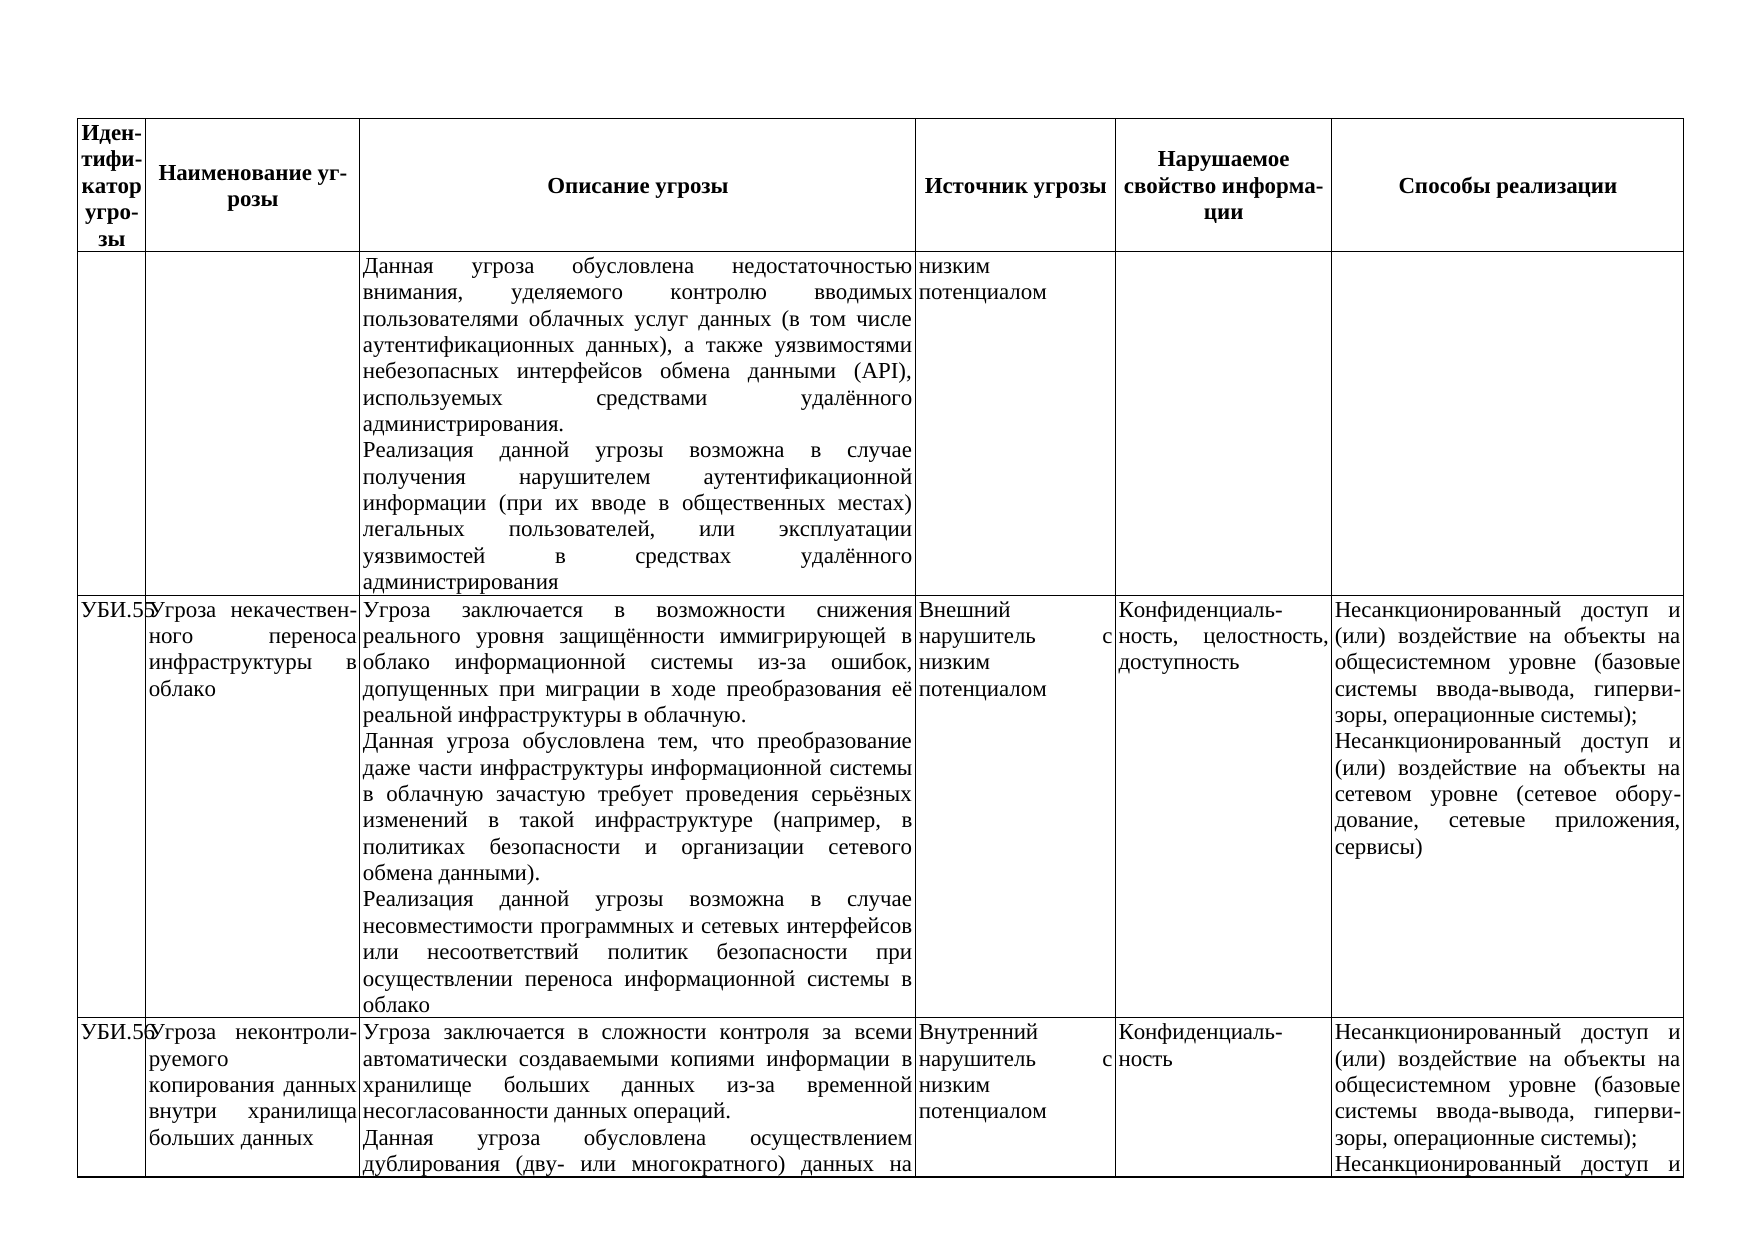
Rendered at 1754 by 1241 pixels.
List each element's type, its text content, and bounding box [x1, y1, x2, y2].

table_header Наименование угрозы [146, 119, 359, 251]
table_cell [78, 596, 145, 1017]
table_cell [916, 1018, 1115, 1176]
table_cell Конфиденциальность, целостность, доступность [1116, 596, 1331, 1017]
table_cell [1332, 252, 1683, 594]
table_cell Угроза некачественного переноса инфраструктуры в облако [146, 596, 359, 1017]
table_cell Несанкционированный доступ и (или) воздействие на объекты на общесистемном уровне (базовые системы ввода-вывода, гипервизоры, операционные системы); Несанкционированный доступ и (или) воздействие на объекты на сетевом уровне (сетевое оборудование, сетевые приложения, сервисы) [1332, 596, 1683, 1017]
table_header Нарушаемое свойство информации [1116, 119, 1331, 251]
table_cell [360, 1018, 915, 1176]
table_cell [146, 1018, 359, 1176]
table_header Способы реализации [1332, 119, 1683, 251]
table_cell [146, 252, 359, 594]
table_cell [916, 252, 1115, 594]
table_cell Внешний нарушитель с низким потенциалом [916, 596, 1115, 1017]
table_cell Угроза заключается в возможности снижения реального уровня защищённости иммигрирующей в облако информационной системы из-за ошибок, допущенных при миграции в ходе преобразования её реальной инфраструктуры в облачную. Данная угроза обусловлена тем, что преобразование даже части инфраструктуры информационной системы в облачную зачастую требует проведения серьёзных изменений в такой инфраструктуре (например, в политиках безопасности и организации сетевого обмена данными). Реализация данной угрозы возможна в случае несовместимости программных и сетевых интерфейсов или несоответствий политик безопасности при осуществлении переноса информационной системы в облако [360, 596, 915, 1017]
table_header Описание угрозы [360, 119, 915, 251]
table_cell [78, 1018, 145, 1176]
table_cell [360, 252, 915, 594]
table_header Источник угрозы [916, 119, 1115, 251]
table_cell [1116, 252, 1331, 594]
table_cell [1332, 1018, 1683, 1176]
table_header Идентификатор угрозы [78, 119, 145, 251]
table_cell Конфиденциальность [1116, 1018, 1331, 1176]
table_cell [78, 252, 145, 594]
